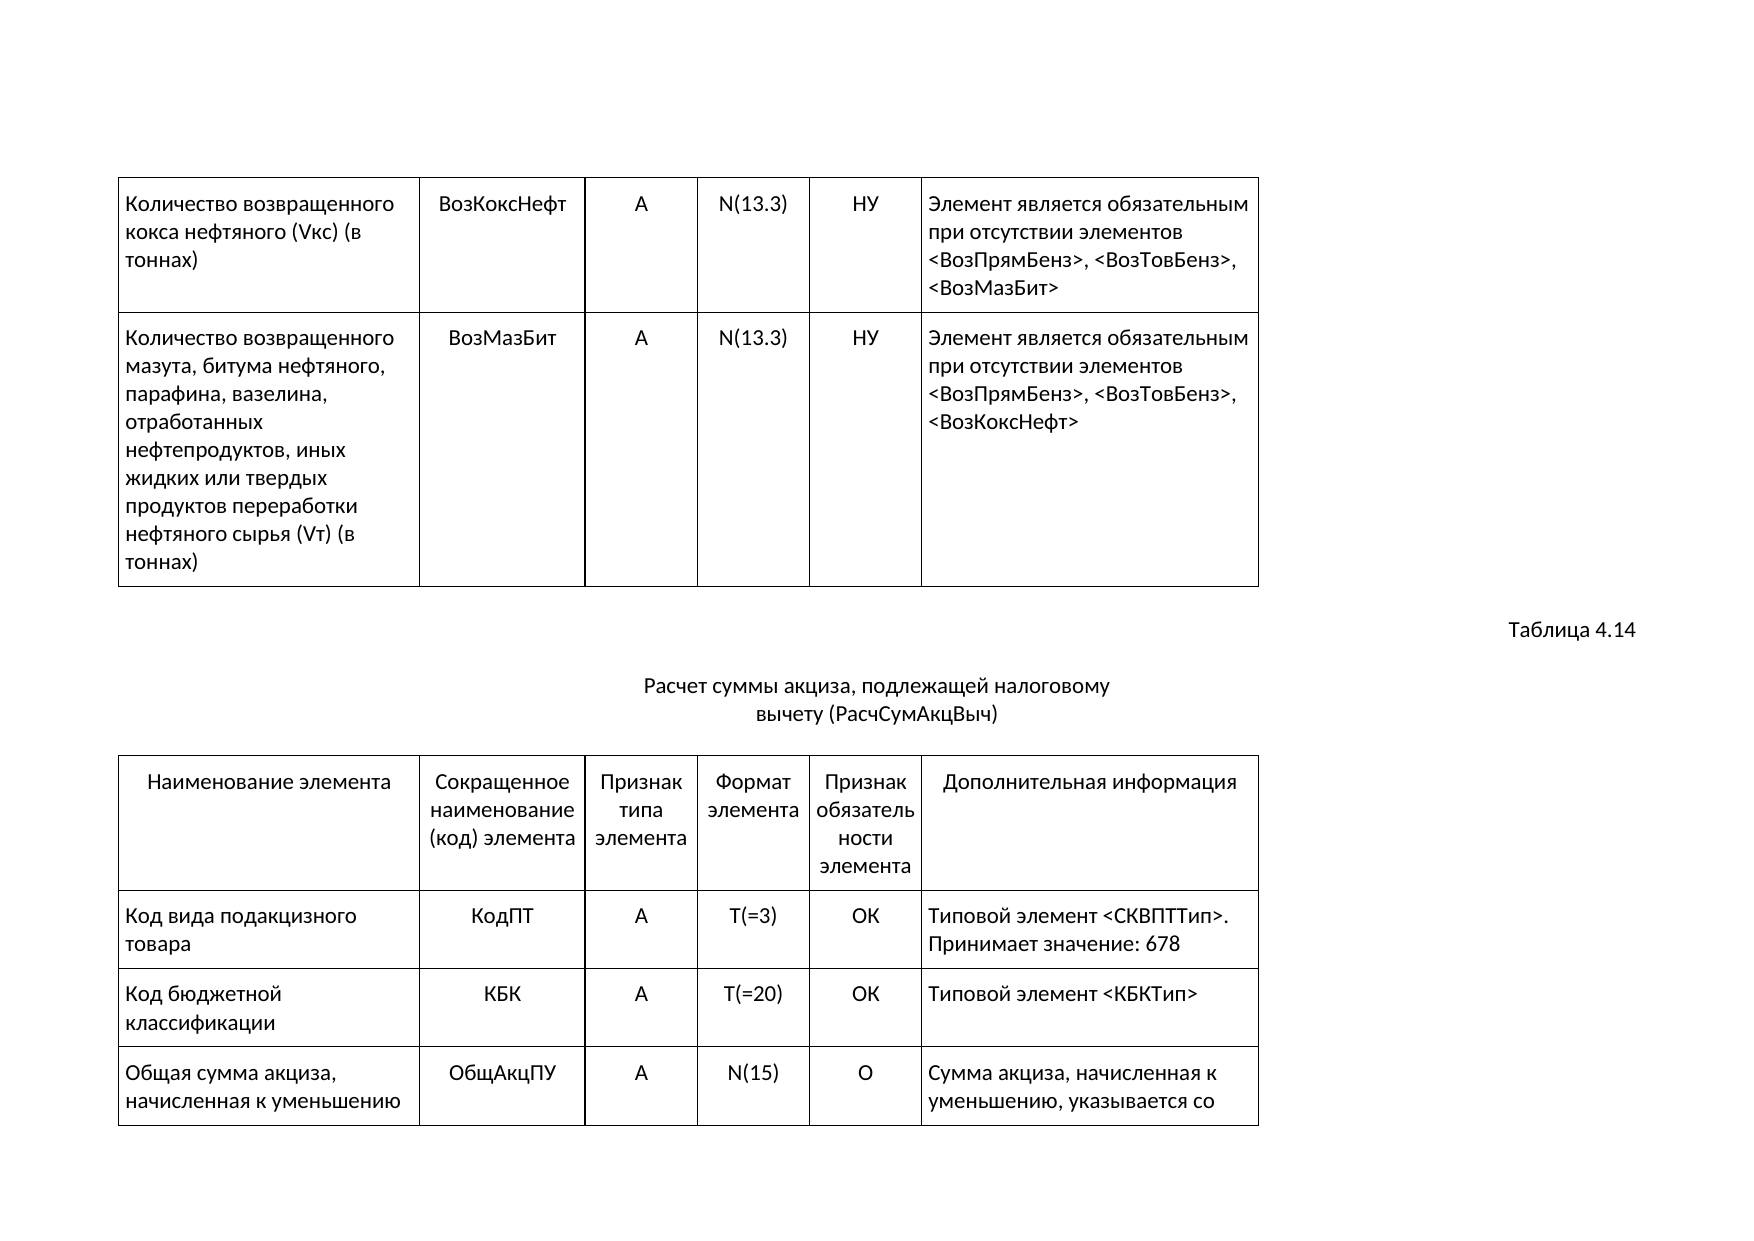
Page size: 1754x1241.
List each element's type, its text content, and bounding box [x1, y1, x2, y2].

table_cell N(13.3) [698, 178, 809, 312]
table_cell Код бюджетной классификации [119, 969, 419, 1046]
table_cell КодПТ [420, 891, 584, 968]
text Таблица 4.14 [118, 615, 1636, 643]
table_cell А [586, 1047, 697, 1124]
table_cell ВозМазБит [420, 313, 584, 586]
table_cell T(=20) [698, 969, 809, 1046]
table_cell ОК [810, 969, 921, 1046]
table_cell ВозКоксНефт [420, 178, 584, 312]
table_header Дополнительная информация [922, 756, 1258, 889]
table_cell НУ [810, 313, 921, 586]
text вычету (РасчСумАкцВыч) [118, 699, 1636, 727]
table_cell N(15) [698, 1047, 809, 1124]
table_header Сокращенное наименование (код) элемента [420, 756, 584, 889]
table_cell А [586, 178, 697, 312]
table_cell T(=3) [698, 891, 809, 968]
table_cell Элемент является обязательным при отсутствии элементов <ВозПрямБенз>, <ВозТовБенз>, <ВозКоксНефт> [922, 313, 1258, 586]
table_cell А [586, 891, 697, 968]
table_cell НУ [810, 178, 921, 312]
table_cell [119, 1047, 419, 1124]
table_header Формат элемента [698, 756, 809, 889]
table_cell N(13.3) [698, 313, 809, 586]
table_cell Код вида подакцизного товара [119, 891, 419, 968]
table_cell Типовой элемент <СКВПТТип>. Принимает значение: 678 [922, 891, 1258, 968]
table_cell А [586, 313, 697, 586]
table_cell О [810, 1047, 921, 1124]
table_cell ОбщАкцПУ [420, 1047, 584, 1124]
table_cell КБК [420, 969, 584, 1046]
table_cell Количество возвращенного кокса нефтяного (Vкс) (в тоннах) [119, 178, 419, 312]
text Расчет суммы акциза, подлежащей налоговому [118, 671, 1636, 699]
table_header Признак обязательности элемента [810, 756, 921, 889]
table_header Наименование элемента [119, 756, 419, 889]
table_cell Количество возвращенного мазута, битума нефтяного, парафина, вазелина, отработанных нефтепродуктов, иных жидких или твердых продуктов переработки нефтяного сырья (Vт) (в тоннах) [119, 313, 419, 586]
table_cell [922, 1047, 1258, 1124]
table_cell Элемент является обязательным при отсутствии элементов <ВозПрямБенз>, <ВозТовБенз>, <ВозМазБит> [922, 178, 1258, 312]
table_cell Типовой элемент <КБКТип> [922, 969, 1258, 1046]
table_header Признак типа элемента [586, 756, 697, 889]
table_cell А [586, 969, 697, 1046]
table_cell ОК [810, 891, 921, 968]
